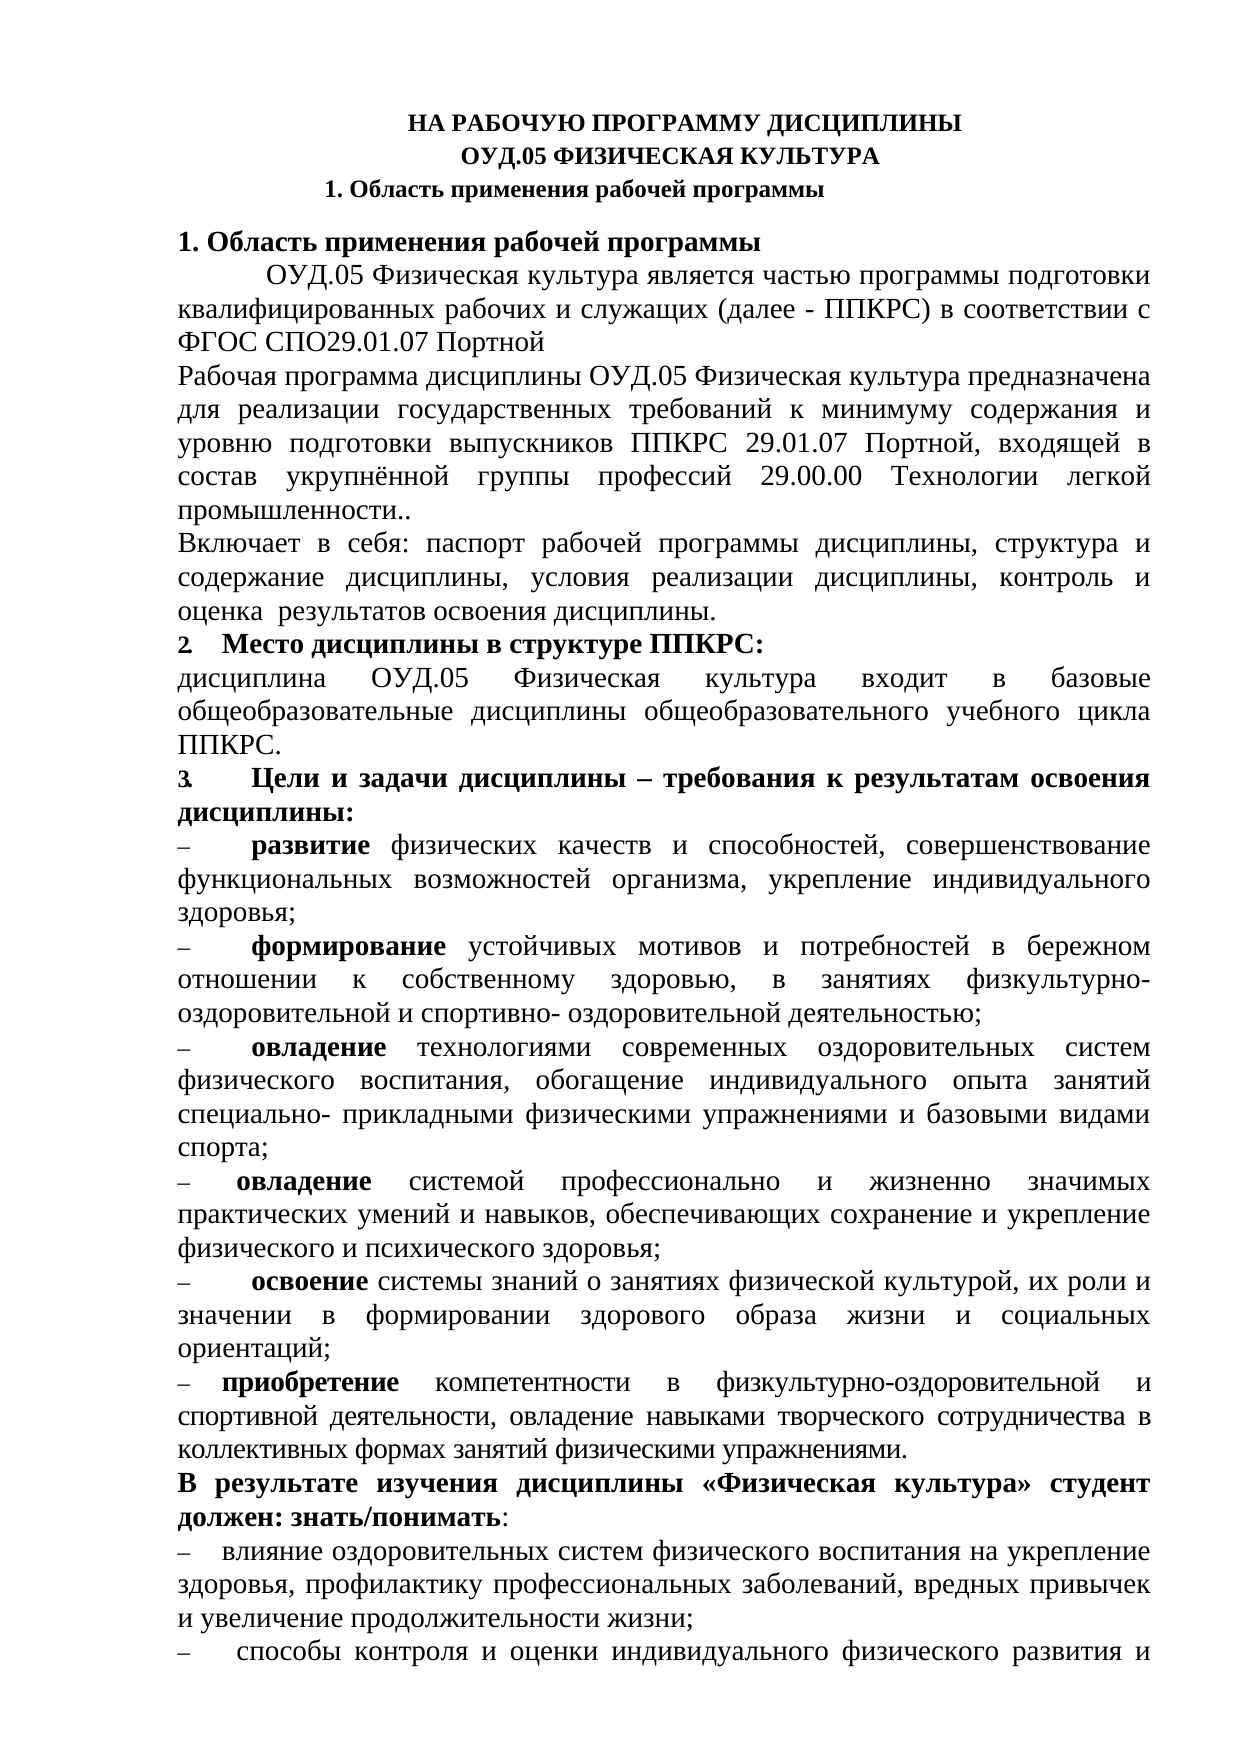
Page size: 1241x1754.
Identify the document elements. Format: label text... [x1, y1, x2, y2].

list освоение системы знаний о занятиях физической культурой, их роли и значении в формировании здорового образа жизни и социальных ориентаций; [177, 1263, 1151, 1364]
list овладение системой профессионально и жизненно значимых практических умений и навыков, обеспечивающих сохранение и укрепление физического и психического здоровья; [177, 1163, 1151, 1263]
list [177, 1633, 1151, 1667]
text ОУД.05 Физическая культура является частью программы подготовки квалифицированных рабочих и служащих (далее - ППКРС) в соответствии с ФГОС СПО29.01.07 Портной [177, 257, 1151, 358]
list формирование устойчивых мотивов и потребностей в бережном отношении к собственному здоровью, в занятиях физкультурно-оздоровительной и спортивно- оздоровительной деятельностью; [177, 928, 1151, 1029]
list приобретение компетентности в физкультурно-оздоровительной и спортивной деятельности, овладение навыками творческого сотрудничества в коллективных формах занятий физическими упражнениями. [177, 1364, 1151, 1465]
list влияние оздоровительных систем физического воспитания на укрепление здоровья, профилактику профессиональных заболеваний, вредных привычек и увеличение продолжительности жизни; [177, 1533, 1151, 1633]
text Включает в себя: паспорт рабочей программы дисциплины, структура и содержание дисциплины, условия реализации дисциплины, контроль и оценка результатов освоения дисциплины. [177, 526, 1151, 626]
text дисциплина ОУД.05 Физическая культура входит в базовые общеобразовательные дисциплины общеобразовательного учебного цикла ППКРС. [177, 660, 1151, 760]
list Место дисциплины в структуре ППКРС: [177, 626, 1151, 660]
list овладение технологиями современных оздоровительных систем физического воспитания, обогащение индивидуального опыта занятий специально- прикладными физическими упражнениями и базовыми видами спорта; [177, 1029, 1151, 1163]
text НА РАБОЧУЮ ПРОГРАММУ ДИСЦИПЛИНЫ [189, 108, 1151, 137]
text 1. Область применения рабочей программы [324, 174, 1151, 203]
subtitle В результате изучения дисциплины «Физическая культура» студент должен: знать/понимать: [177, 1465, 1151, 1532]
text Рабочая программа дисциплины ОУД.05 Физическая культура предназначена для реализации государственных требований к минимуму содержания и уровню подготовки выпускников ППКРС 29.01.07 Портной, входящей в состав укрупнённой группы профессий 29.00.00 Технологии легкой промышленности.. [177, 358, 1151, 526]
text ОУД.05 ФИЗИЧЕСКАЯ КУЛЬТУРА [189, 141, 1151, 170]
subtitle Цели и задачи дисциплины – требования к результатам освоения дисциплины: [177, 760, 1151, 827]
list развитие физических качеств и способностей, совершенствование функциональных возможностей организма, укрепление индивидуального здоровья; [177, 827, 1151, 928]
text 1. Область применения рабочей программы [177, 224, 1151, 257]
